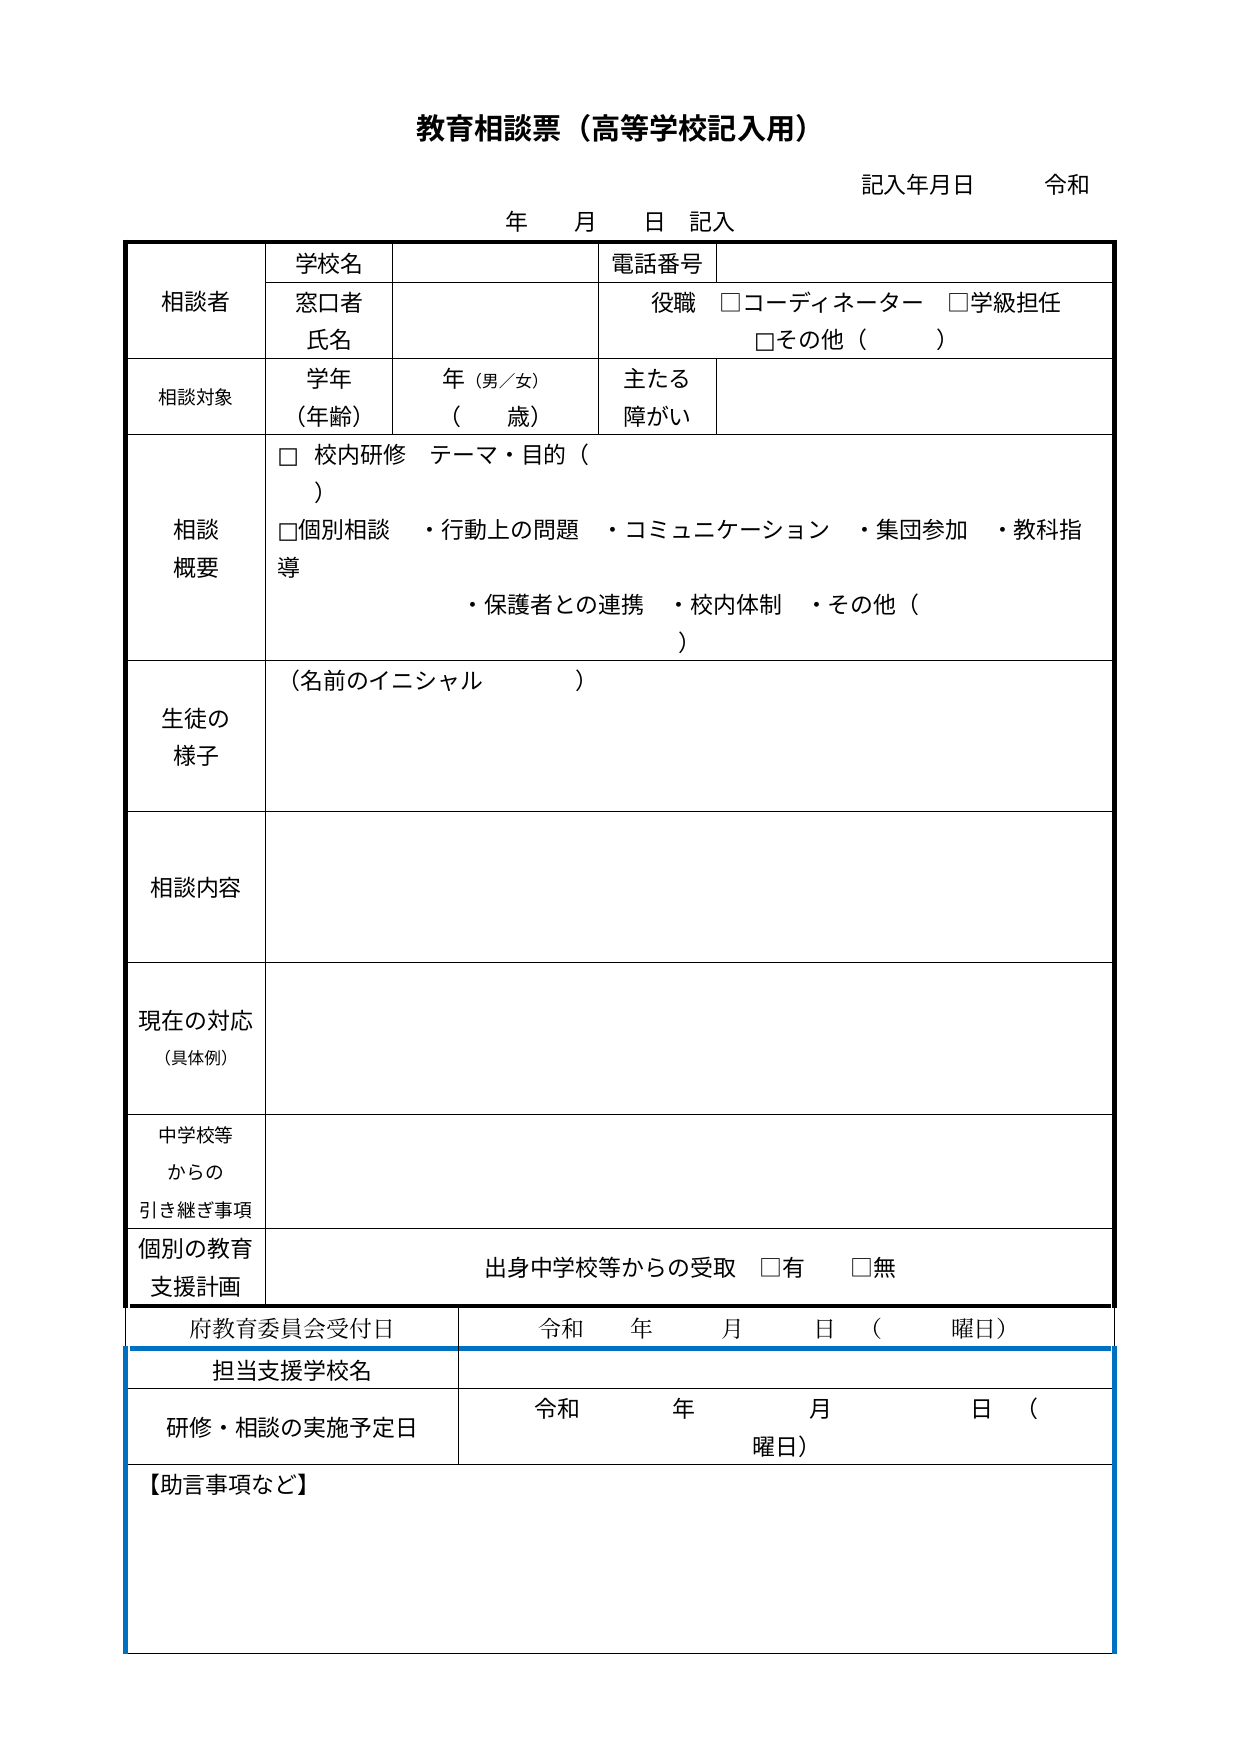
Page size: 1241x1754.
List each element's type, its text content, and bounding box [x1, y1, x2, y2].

text 教育相談票（高等学校記入用） [118, 89, 1122, 164]
table_header 学校名 [266, 244, 392, 282]
table_cell 令和 年 月 日 （ 曜日） [459, 1304, 1114, 1346]
table_cell 府教育委員会受付日 [126, 1304, 458, 1346]
table_cell 年（男／女） （ 歳） [393, 359, 598, 434]
table_cell 窓口者 氏名 [266, 283, 392, 358]
table_cell 出身中学校等からの受取 □有 □無 [266, 1229, 1112, 1304]
table_cell 相談 概要 [128, 435, 265, 660]
table_cell 主たる 障がい [599, 359, 716, 434]
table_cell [128, 1465, 1112, 1653]
table_cell 中学校等 からの 引き継ぎ事項 [128, 1115, 265, 1228]
table_cell 相談対象 [128, 359, 265, 434]
table_cell 相談内容 [128, 812, 265, 962]
table_cell 令和 年 月 日 （ 曜日） [459, 1389, 1112, 1464]
table_cell 校内研修 テーマ・目的（ ） □個別相談 ・行動上の問題 ・コミュニケーション ・集団参加 ・教科指導 ・保護者との連携 ・校内体制 ・その他（ ） [266, 435, 1112, 660]
table_header [717, 244, 1112, 282]
table_cell 生徒の 様子 [128, 661, 265, 811]
table_cell 個別の教育支援計画 [128, 1229, 265, 1304]
table_cell （名前のイニシャル ） [266, 661, 1112, 811]
text 記入年月日 令和 年 月 日 記入 [118, 164, 1122, 239]
table_cell [459, 1346, 1112, 1388]
table_cell [266, 963, 1112, 1114]
table_cell 現在の対応 （具体例） [128, 963, 265, 1114]
table_header 相談者 [128, 244, 265, 358]
table_header [393, 244, 598, 282]
table_cell 学年 （年齢） [266, 359, 392, 434]
table_cell [266, 812, 1112, 962]
table_cell [266, 1115, 1112, 1228]
table_header 電話番号 [599, 244, 716, 282]
table_cell 役職 □コーディネーター □学級担任 □その他（ ） [599, 283, 1112, 358]
table_cell [717, 359, 1112, 434]
table_cell [393, 283, 598, 358]
table_cell 担当支援学校名 [128, 1346, 458, 1388]
table_cell 研修・相談の実施予定日 [128, 1389, 458, 1464]
